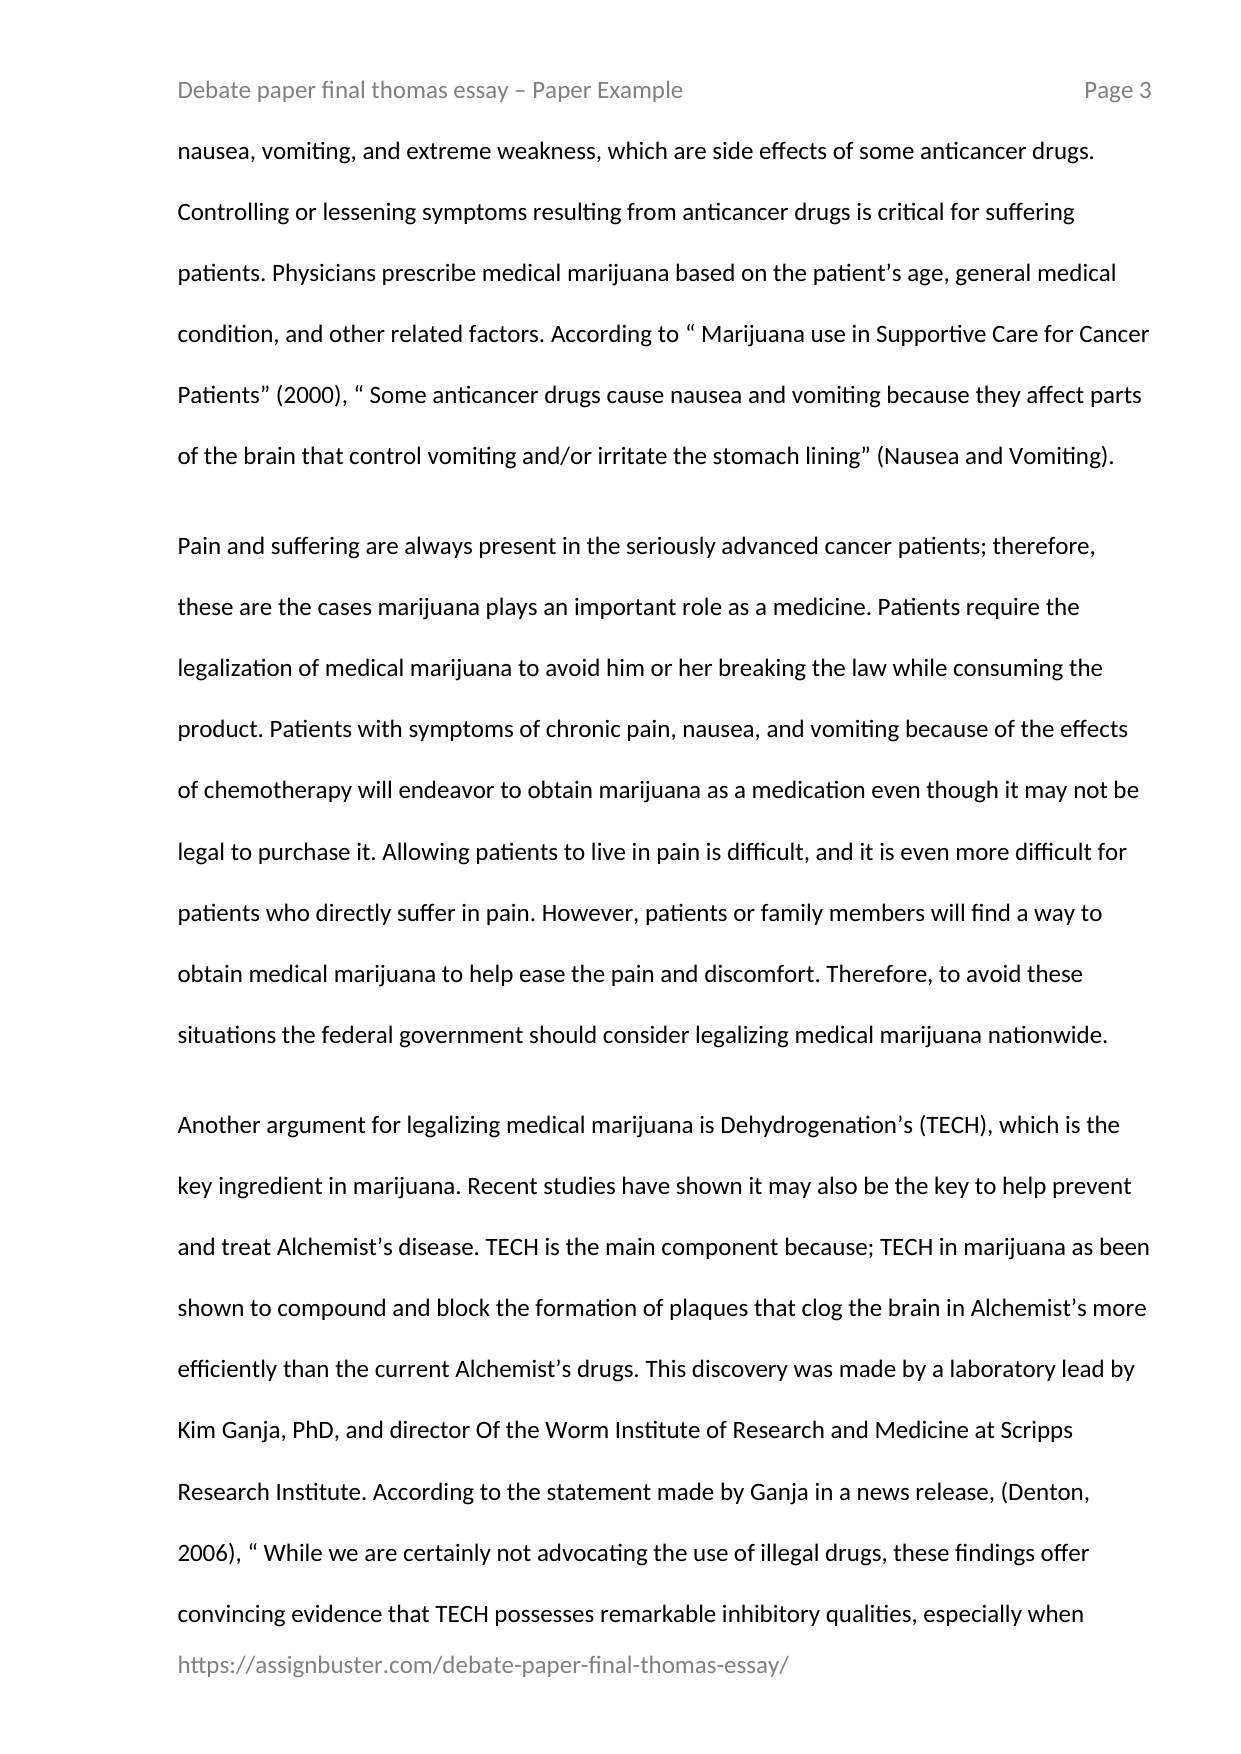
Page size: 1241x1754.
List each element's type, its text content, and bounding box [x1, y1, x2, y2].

text Pain and suffering are always present in the seriously advanced cancer patients; therefore, these are the cases marijuana plays an important role as a medicine. Patients require the legalization of medical marijuana to avoid him or her breaking the law while consuming the product. Patients with symptoms of chronic pain, nausea, and vomiting because of the effects of chemotherapy will endeavor to obtain marijuana as a medication even though it may not be legal to purchase it. Allowing patients to live in pain is difficult, and it is even more difficult for patients who directly suffer in pain. However, patients or family members will find a way to obtain medical marijuana to help ease the pain and discomfort. Therefore, to avoid these situations the federal government should consider legalizing medical marijuana nationwide. [177, 531, 1152, 1049]
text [177, 135, 1152, 471]
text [177, 1109, 1152, 1628]
